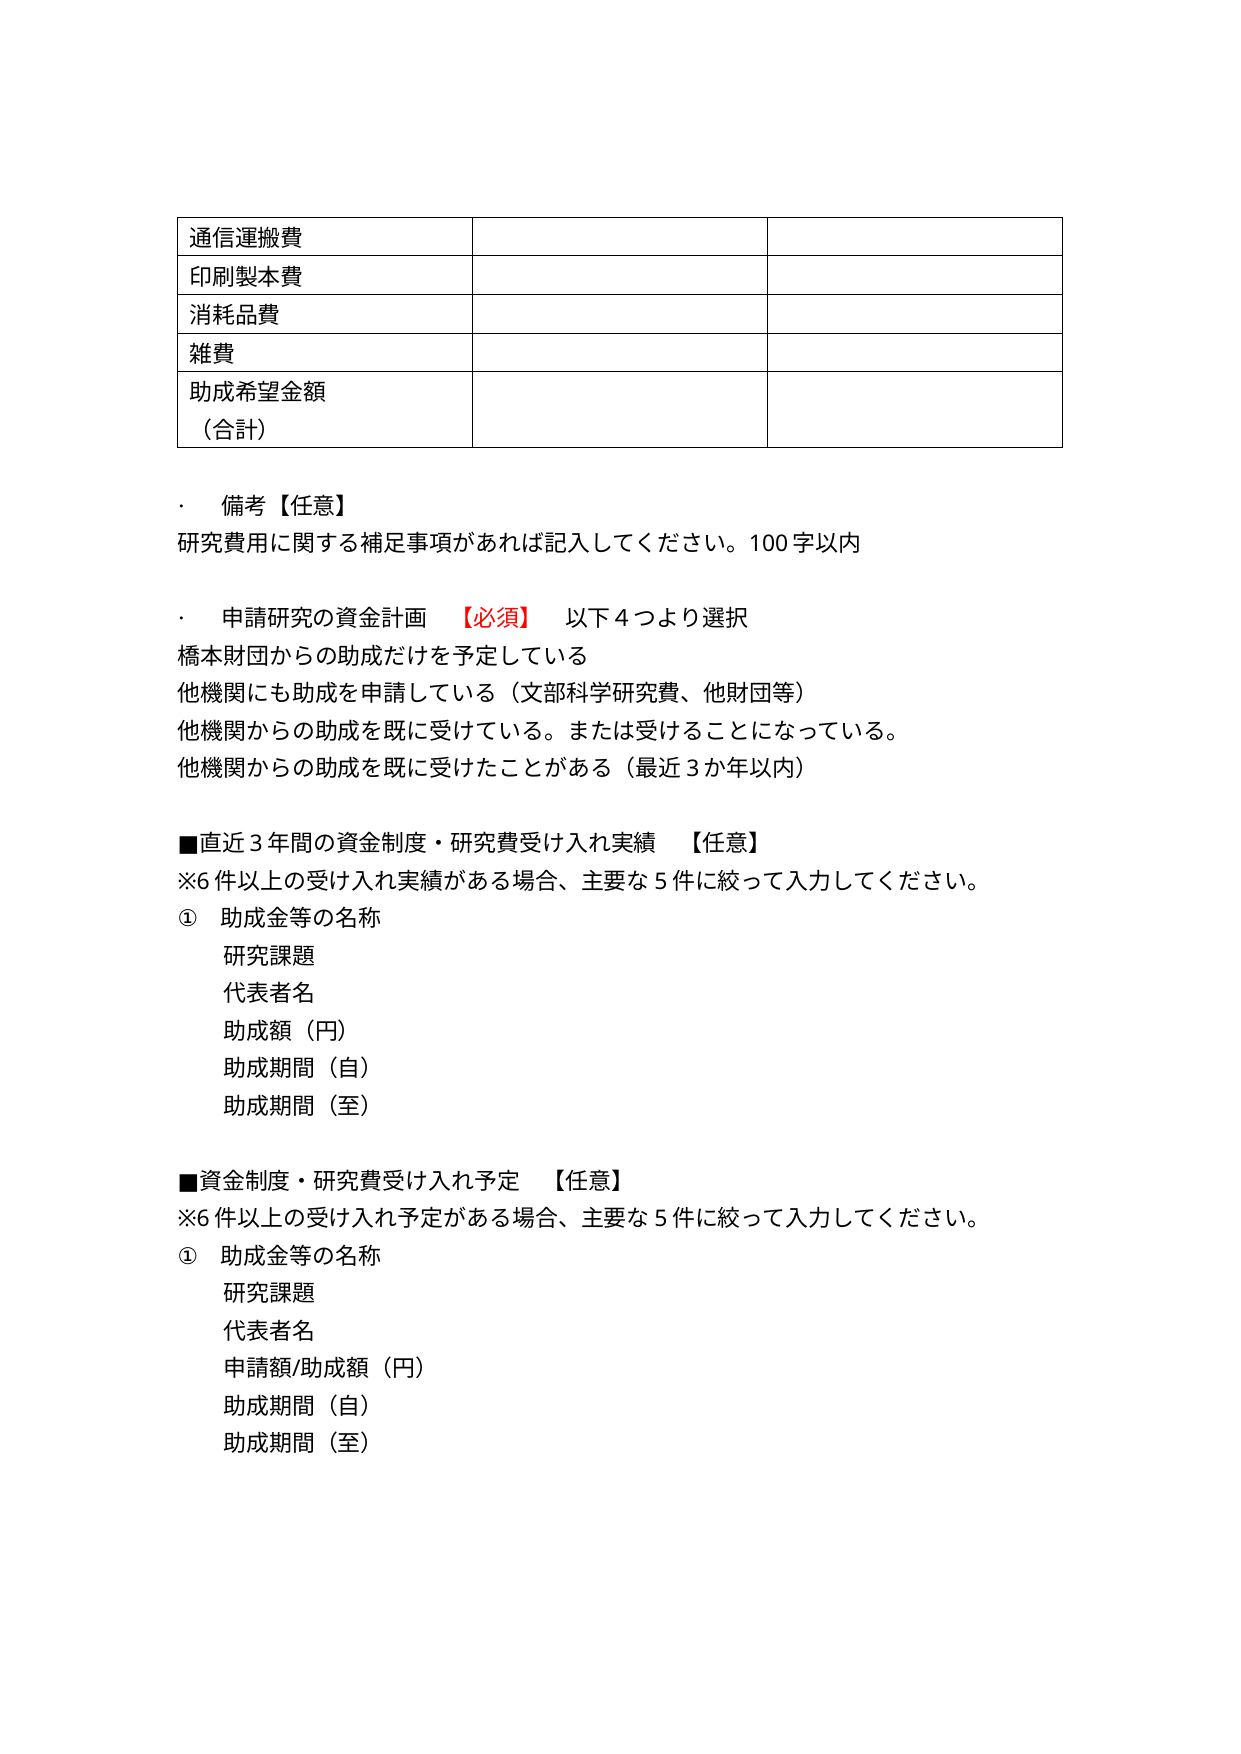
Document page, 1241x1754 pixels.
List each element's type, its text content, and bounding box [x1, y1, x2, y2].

text ■資金制度・研究費受け入れ予定 【任意】 [177, 1161, 1063, 1198]
text 他機関からの助成を既に受けている。または受けることになっている。 [177, 711, 1063, 748]
text 研究課題 [177, 936, 1063, 973]
text 助成期間（至） [177, 1423, 1063, 1461]
table_cell 雑費 [178, 334, 472, 371]
text 橋本財団からの助成だけを予定している [177, 636, 1063, 673]
text 助成期間（自） [177, 1386, 1063, 1423]
text ① 助成金等の名称 [177, 1236, 1063, 1273]
table_cell 印刷製本費 [178, 256, 472, 294]
text 助成期間（自） [177, 1048, 1063, 1086]
text 申請額/助成額（円） [177, 1348, 1063, 1386]
text ※6件以上の受け入れ実績がある場合、主要な5件に絞って入力してください。 [177, 861, 1063, 898]
table_cell [768, 334, 1062, 371]
text 他機関からの助成を既に受けたことがある（最近3か年以内） [177, 748, 1063, 786]
table_cell [768, 218, 1062, 255]
text 助成額（円） [177, 1011, 1063, 1048]
text 他機関にも助成を申請している（文部科学研究費、他財団等） [177, 673, 1063, 711]
table_cell [473, 256, 767, 294]
text ① 助成金等の名称 [177, 898, 1063, 936]
text ■直近3年間の資金制度・研究費受け入れ実績 【任意】 [177, 823, 1063, 861]
text ※6件以上の受け入れ予定がある場合、主要な5件に絞って入力してください。 [177, 1198, 1063, 1236]
table_cell 消耗品費 [178, 295, 472, 332]
text 助成期間（至） [177, 1086, 1063, 1123]
list 申請研究の資金計画 【必須】 以下４つより選択 [177, 598, 1063, 636]
list 備考【任意】 [177, 486, 1063, 523]
table_cell [473, 295, 767, 332]
table_cell [473, 334, 767, 371]
text 代表者名 [177, 973, 1063, 1011]
table_cell [473, 372, 767, 447]
table_cell [768, 256, 1062, 294]
table_cell [768, 372, 1062, 447]
text 研究課題 [177, 1273, 1063, 1311]
table_cell 通信運搬費 [178, 218, 472, 255]
text 研究費用に関する補足事項があれば記入してください。100字以内 [177, 523, 1063, 561]
text 代表者名 [177, 1311, 1063, 1348]
table_cell [768, 295, 1062, 332]
table_cell 助成希望金額 （合計） [178, 372, 472, 447]
table_cell [473, 218, 767, 255]
